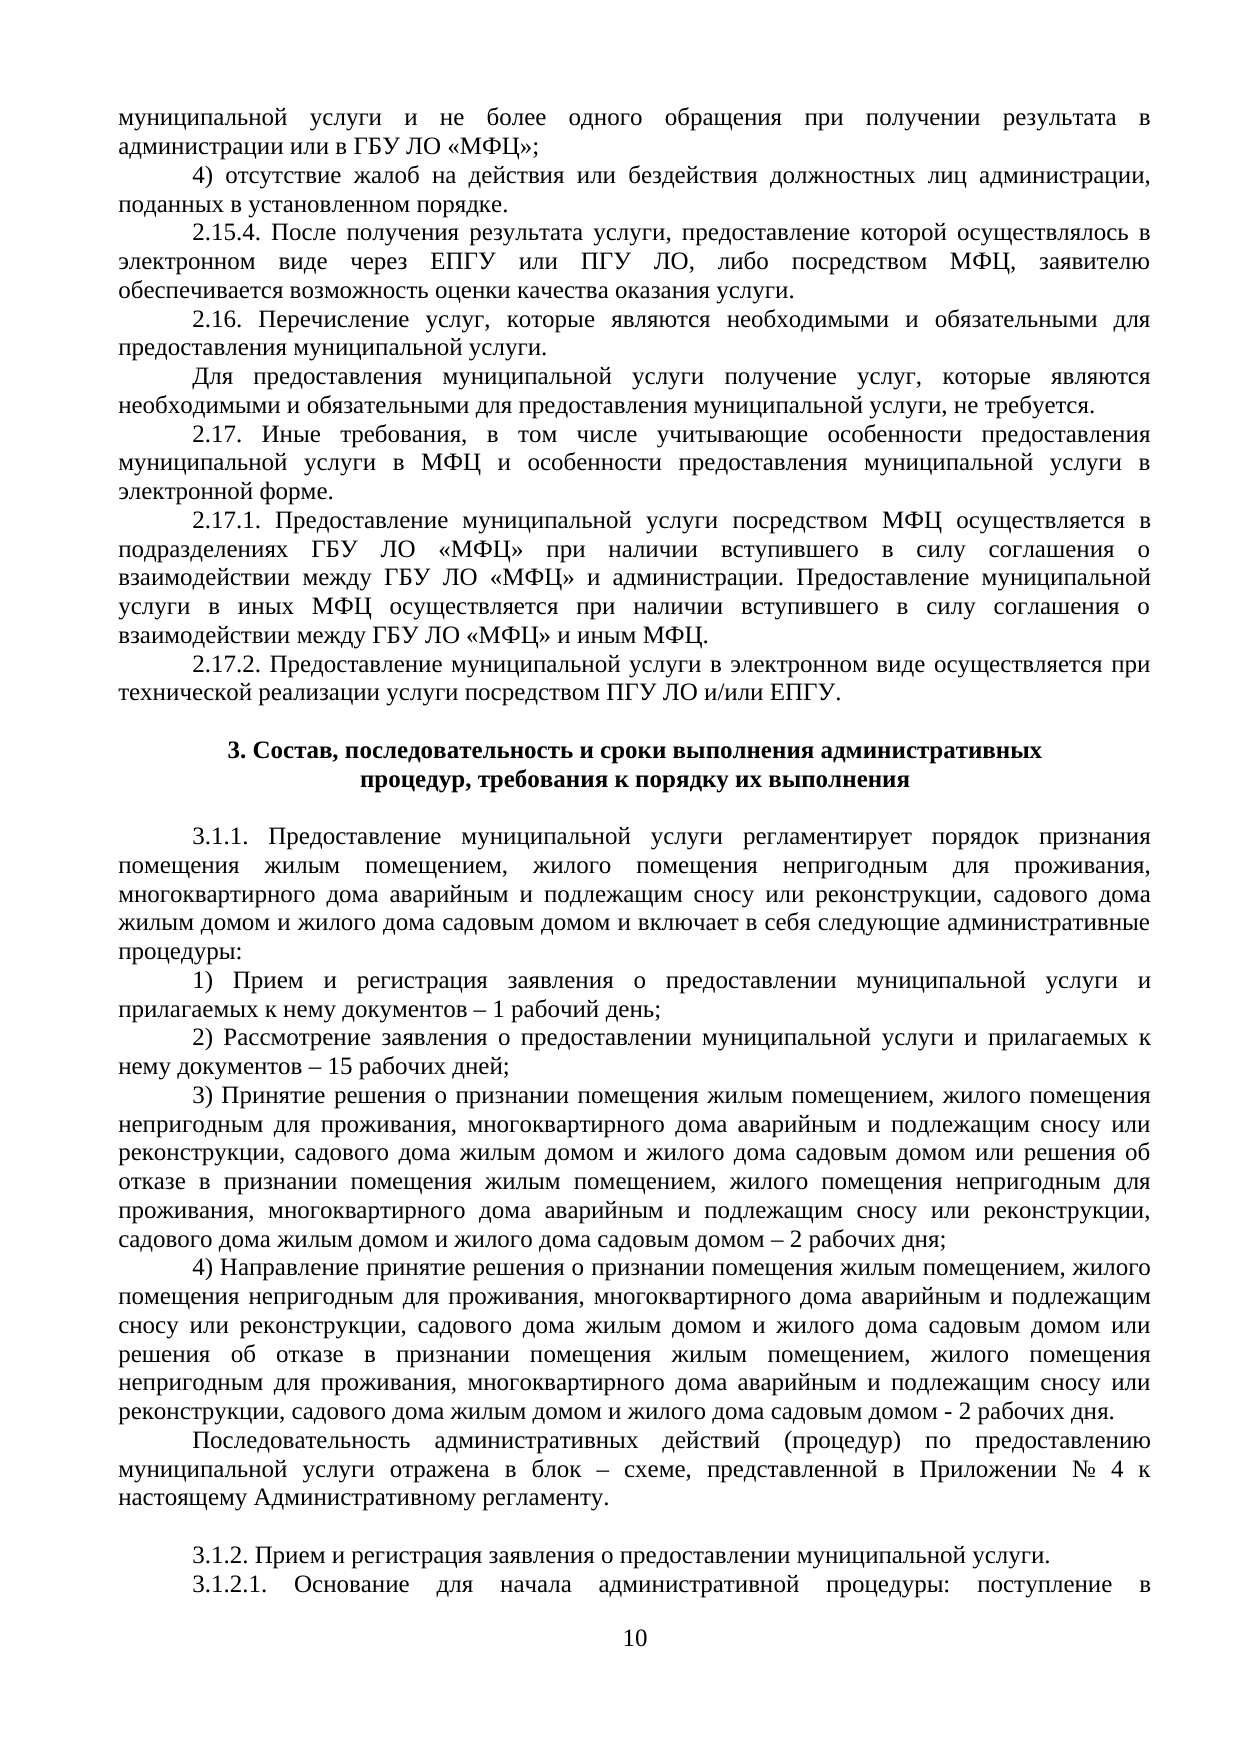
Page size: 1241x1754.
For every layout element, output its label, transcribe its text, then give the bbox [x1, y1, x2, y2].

text 3. Состав, последовательность и сроки выполнения административных процедур, требования к порядку их выполнения [118, 735, 1152, 792]
text Для предоставления муниципальной услуги получение услуг, которые являются необходимыми и обязательными для предоставления муниципальной услуги, не требуется. [118, 361, 1152, 419]
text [118, 1569, 1152, 1597]
text 3.1.1. Предоставление муниципальной услуги регламентирует порядок признания помещения жилым помещением, жилого помещения непригодным для проживания, многоквартирного дома аварийным и подлежащим сносу или реконструкции, садового дома жилым домом и жилого дома садовым домом и включает в себя следующие административные процедуры: [118, 821, 1152, 965]
text 2.17.1. Предоставление муниципальной услуги посредством МФЦ осуществляется в подразделениях ГБУ ЛО «МФЦ» при наличии вступившего в силу соглашения о взаимодействии между ГБУ ЛО «МФЦ» и администрации. Предоставление муниципальной услуги в иных МФЦ осуществляется при наличии вступившего в силу соглашения о взаимодействии между ГБУ ЛО «МФЦ» и иным МФЦ. [118, 505, 1152, 649]
text 3) Принятие решения о признании помещения жилым помещением, жилого помещения непригодным для проживания, многоквартирного дома аварийным и подлежащим сносу или реконструкции, садового дома жилым домом и жилого дома садовым домом или решения об отказе в признании помещения жилым помещением, жилого помещения непригодным для проживания, многоквартирного дома аварийным и подлежащим сносу или реконструкции, садового дома жилым домом и жилого дома садовым домом – 2 рабочих дня; [118, 1080, 1152, 1252]
text 1) Прием и регистрация заявления о предоставлении муниципальной услуги и прилагаемых к нему документов – 1 рабочий день; [118, 965, 1152, 1022]
text 4) Направление принятие решения о признании помещения жилым помещением, жилого помещения непригодным для проживания, многоквартирного дома аварийным и подлежащим сносу или реконструкции, садового дома жилым домом и жилого дома садовым домом или решения об отказе в признании помещения жилым помещением, жилого помещения непригодным для проживания, многоквартирного дома аварийным и подлежащим сносу или реконструкции, садового дома жилым домом и жилого дома садовым домом - 2 рабочих дня. [118, 1252, 1152, 1425]
text 4) отсутствие жалоб на действия или бездействия должностных лиц администрации, поданных в установленном порядке. [118, 160, 1152, 217]
text 3.1.2. Прием и регистрация заявления о предоставлении муниципальной услуги. [118, 1540, 1152, 1569]
text Последовательность административных действий (процедур) по предоставлению муниципальной услуги отражена в блок – схеме, представленной в Приложении № 4 к настоящему Административному регламенту. [118, 1425, 1152, 1511]
text 2) Рассмотрение заявления о предоставлении муниципальной услуги и прилагаемых к нему документов – 15 рабочих дней; [118, 1022, 1152, 1080]
text 2.15.4. После получения результата услуги, предоставление которой осуществлялось в электронном виде через ЕПГУ или ПГУ ЛО, либо посредством МФЦ, заявителю обеспечивается возможность оценки качества оказания услуги. [118, 217, 1152, 304]
text 2.17.2. Предоставление муниципальной услуги в электронном виде осуществляется при технической реализации услуги посредством ПГУ ЛО и/или ЕПГУ. [118, 649, 1152, 706]
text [118, 102, 1152, 160]
text 2.17. Иные требования, в том числе учитывающие особенности предоставления муниципальной услуги в МФЦ и особенности предоставления муниципальной услуги в электронной форме. [118, 419, 1152, 505]
text 2.16. Перечисление услуг, которые являются необходимыми и обязательными для предоставления муниципальной услуги. [118, 304, 1152, 361]
